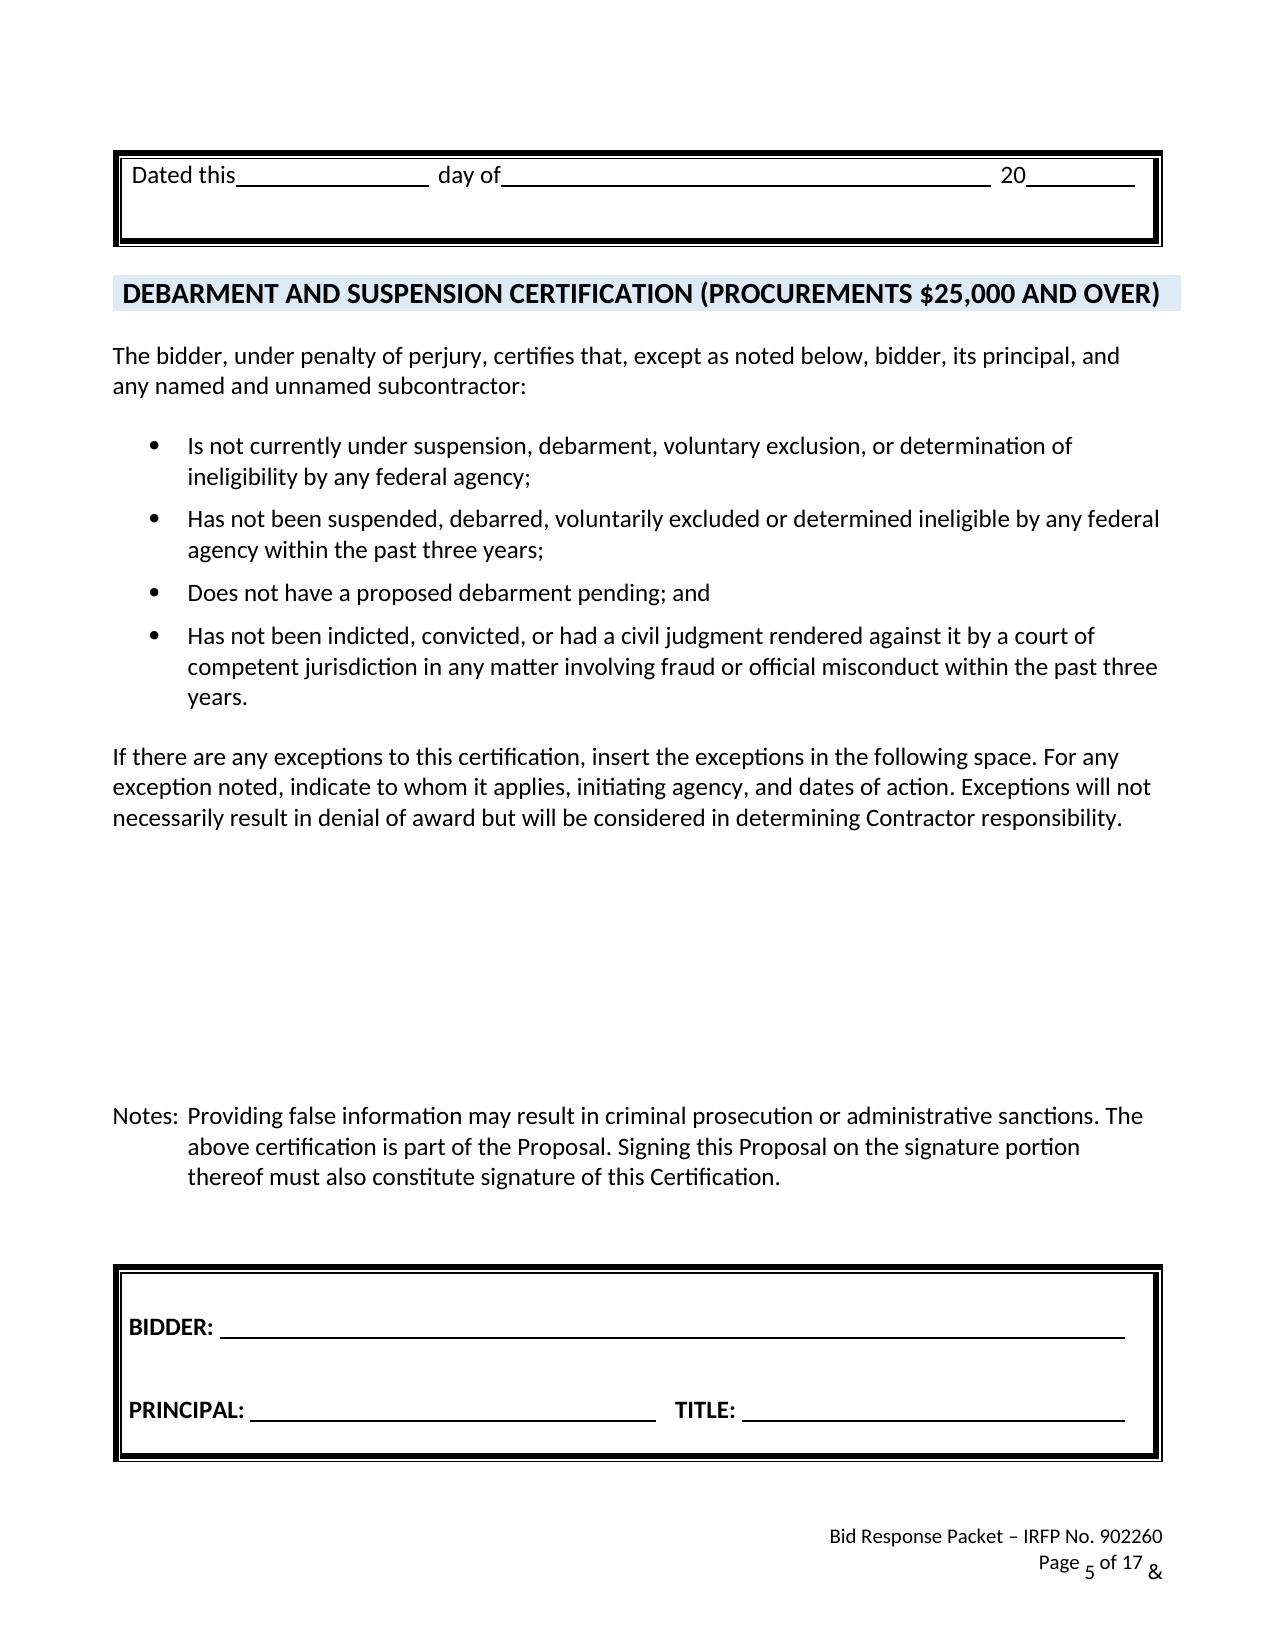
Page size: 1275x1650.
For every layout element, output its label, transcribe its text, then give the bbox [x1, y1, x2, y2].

text If there are any exceptions to this certification, insert the exceptions in the following space. For any exception noted, indicate to whom it applies, initiating agency, and dates of action. Exceptions will not necessarily result in denial of award but will be considered in determining Contractor responsibility. [112, 741, 1162, 832]
list Has not been suspended, debarred, voluntarily excluded or determined ineligible by any federal agency within the past three years; [150, 504, 1162, 565]
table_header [122, 159, 1153, 238]
list Is not currently under suspension, debarment, voluntary exclusion, or determination of ineligibility by any federal agency; [150, 430, 1162, 491]
table_header DEBARMENT AND SUSPENSION CERTIFICATION (PROCUREMENTS $25,000 AND OVER) [113, 275, 1181, 311]
text The bidder, under penalty of perjury, certifies that, except as noted below, bidder, its principal, and any named and unnamed subcontractor: [112, 340, 1162, 401]
list Does not have a proposed debarment pending; and [150, 577, 1162, 608]
list Has not been indicted, convicted, or had a civil judgment rendered against it by a court of competent jurisdiction in any matter involving fraud or official misconduct within the past three years. [150, 620, 1162, 712]
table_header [122, 1274, 1153, 1453]
text Notes: Providing false information may result in criminal prosecution or administrative sanctions. The above certification is part of the Proposal. Signing this Proposal on the signature portion thereof must also constitute signature of this Certification. [112, 1100, 1162, 1192]
